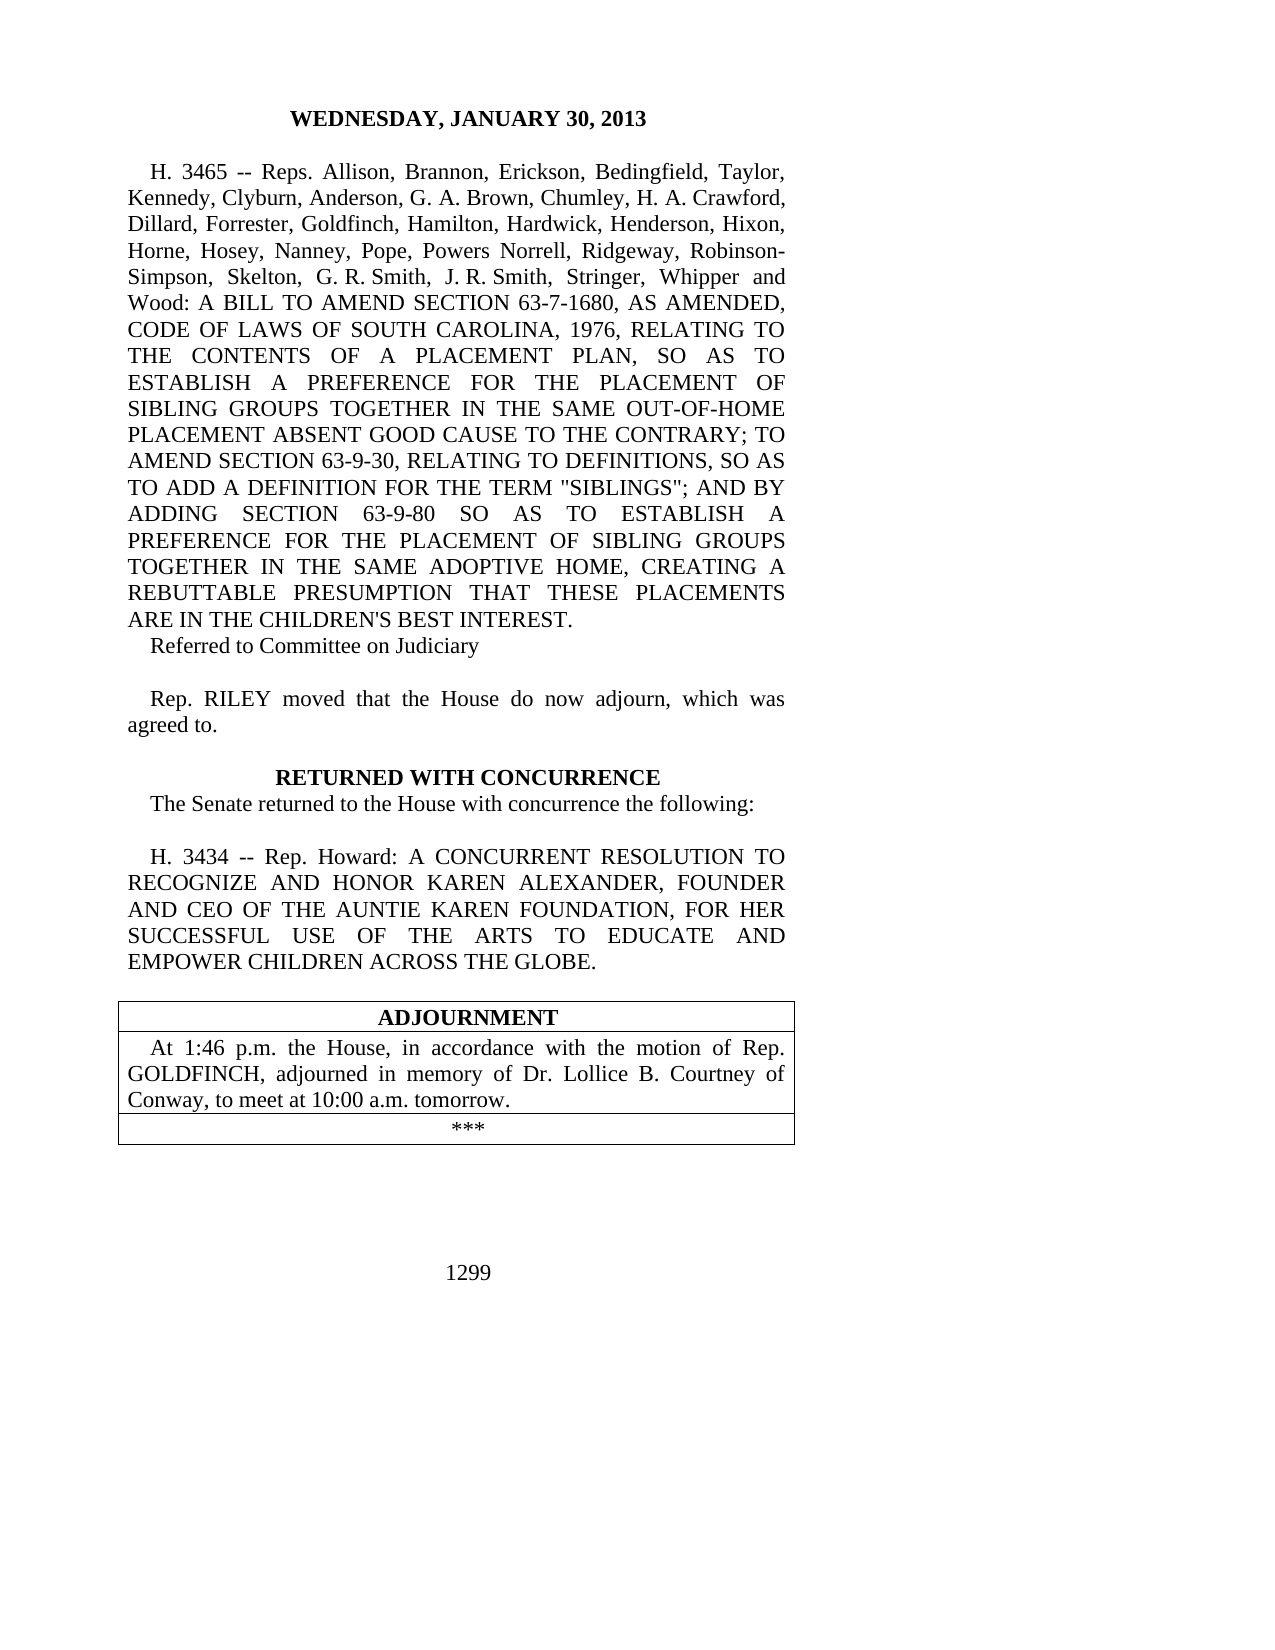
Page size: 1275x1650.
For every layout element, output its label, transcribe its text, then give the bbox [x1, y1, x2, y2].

text The Senate returned to the House with concurrence the following: [127, 790, 786, 817]
text H. 3434 -- Rep. Howard: A CONCURRENT RESOLUTION TO RECOGNIZE AND HONOR KAREN ALEXANDER, FOUNDER AND CEO OF THE AUNTIE KAREN FOUNDATION, FOR HER SUCCESSFUL USE OF THE ARTS TO EDUCATE AND EMPOWER CHILDREN ACROSS THE GLOBE. [127, 843, 786, 975]
text Referred to Committee on Judiciary [127, 632, 786, 658]
text *** [119, 1114, 794, 1144]
text ADJOURNMENT [119, 1002, 794, 1031]
text Rep. RILEY moved that the House do now adjourn, which was agreed to. [127, 685, 786, 737]
text H. 3465 -- Reps. Allison, Brannon, Erickson, Bedingfield, Taylor, Kennedy, Clyburn, Anderson, G. A. Brown, Chumley, H. A. Crawford, Dillard, Forrester, Goldfinch, Hamilton, Hardwick, Henderson, Hixon, Horne, Hosey, Nanney, Pope, Powers Norrell, Ridgeway, Robinson-Simpson, Skelton, G. R. Smith, J. R. Smith, Stringer, Whipper and Wood: A BILL TO AMEND SECTION 63-7-1680, AS AMENDED, CODE OF LAWS OF SOUTH CAROLINA, 1976, RELATING TO THE CONTENTS OF A PLACEMENT PLAN, SO AS TO ESTABLISH A PREFERENCE FOR THE PLACEMENT OF SIBLING GROUPS TOGETHER IN THE SAME OUT-OF-HOME PLACEMENT ABSENT GOOD CAUSE TO THE CONTRARY; TO AMEND SECTION 63-9-30, RELATING TO DEFINITIONS, SO AS TO ADD A DEFINITION FOR THE TERM "SIBLINGS"; AND BY ADDING SECTION 63-9-80 SO AS TO ESTABLISH A PREFERENCE FOR THE PLACEMENT OF SIBLING GROUPS TOGETHER IN THE SAME ADOPTIVE HOME, CREATING A REBUTTABLE PRESUMPTION THAT THESE PLACEMENTS ARE IN THE CHILDREN'S BEST INTEREST. [127, 158, 786, 632]
text RETURNED WITH CONCURRENCE [127, 764, 786, 790]
text At 1:46 p.m. the House, in accordance with the motion of Rep. GOLDFINCH, adjourned in memory of Dr. Lollice B. Courtney of Conway, to meet at 10:00 a.m. tomorrow. [119, 1032, 794, 1113]
